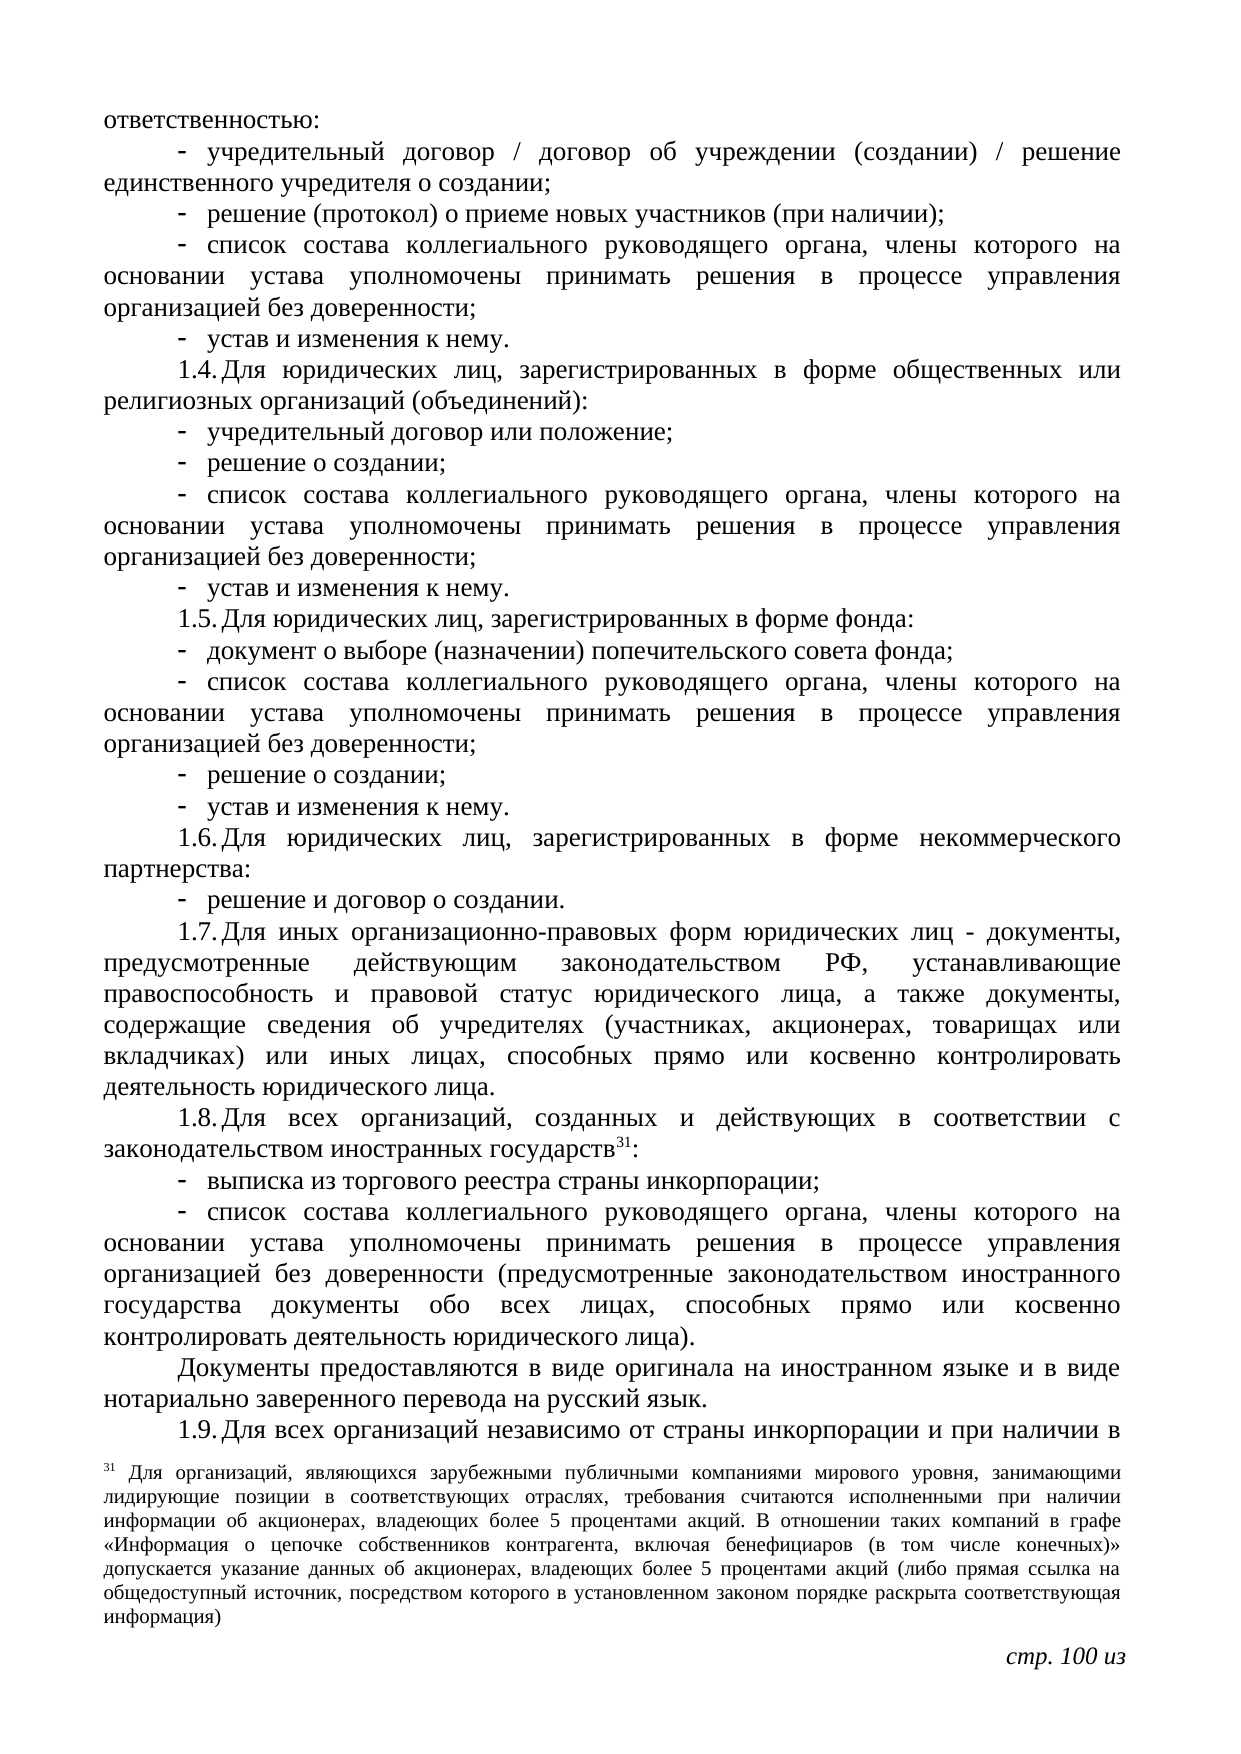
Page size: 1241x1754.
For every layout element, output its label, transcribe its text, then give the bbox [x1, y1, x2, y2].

list Для юридических лиц, зарегистрированных в форме общественных или религиозных организаций (объединений): [103, 353, 1122, 415]
list устав и изменения к нему. [103, 790, 1122, 821]
list Для юридических лиц, зарегистрированных в форме фонда: [103, 603, 1122, 634]
list Для иных организационно-правовых форм юридических лиц - документы, предусмотренные действующим законодательством РФ, устанавливающие правоспособность и правовой статус юридического лица, а также документы, содержащие сведения об учредителях (участниках, акционерах, товарищах или вкладчиках) или иных лицах, способных прямо или косвенно контролировать деятельность юридического лица. [103, 914, 1122, 1101]
list учредительный договор / договор об учреждении (создании) / решение единственного учредителя о создании; [103, 134, 1122, 197]
text Документы предоставляются в виде оригинала на иностранном языке и в виде нотариально заверенного перевода на русский язык. [103, 1351, 1122, 1413]
list список состава коллегиального руководящего органа, члены которого на основании устава уполномочены принимать решения в процессе управления организацией без доверенности; [103, 665, 1122, 758]
list решение о создании; [103, 758, 1122, 790]
list выписка из торгового реестра страны инкорпорации; [103, 1164, 1122, 1195]
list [103, 103, 1122, 134]
list устав и изменения к нему. [103, 322, 1122, 353]
list устав и изменения к нему. [103, 571, 1122, 603]
list документ о выборе (назначении) попечительского совета фонда; [103, 634, 1122, 665]
list решение (протокол) о приеме новых участников (при наличии); [103, 197, 1122, 228]
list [103, 1413, 1122, 1444]
list учредительный договор или положение; [103, 415, 1122, 447]
list решение и договор о создании. [103, 883, 1122, 914]
list Для юридических лиц, зарегистрированных в форме некоммерческого партнерства: [103, 821, 1122, 883]
list список состава коллегиального руководящего органа, члены которого на основании устава уполномочены принимать решения в процессе управления организацией без доверенности; [103, 478, 1122, 571]
list список состава коллегиального руководящего органа, члены которого на основании устава уполномочены принимать решения в процессе управления организацией без доверенности (предусмотренные законодательством иностранного государства документы обо всех лицах, способных прямо или косвенно контролировать деятельность юридического лица). [103, 1195, 1122, 1351]
list решение о создании; [103, 447, 1122, 478]
list список состава коллегиального руководящего органа, члены которого на основании устава уполномочены принимать решения в процессе управления организацией без доверенности; [103, 228, 1122, 322]
list Для всех организаций, созданных и действующих в соответствии с законодательством иностранных государств: [103, 1101, 1122, 1164]
